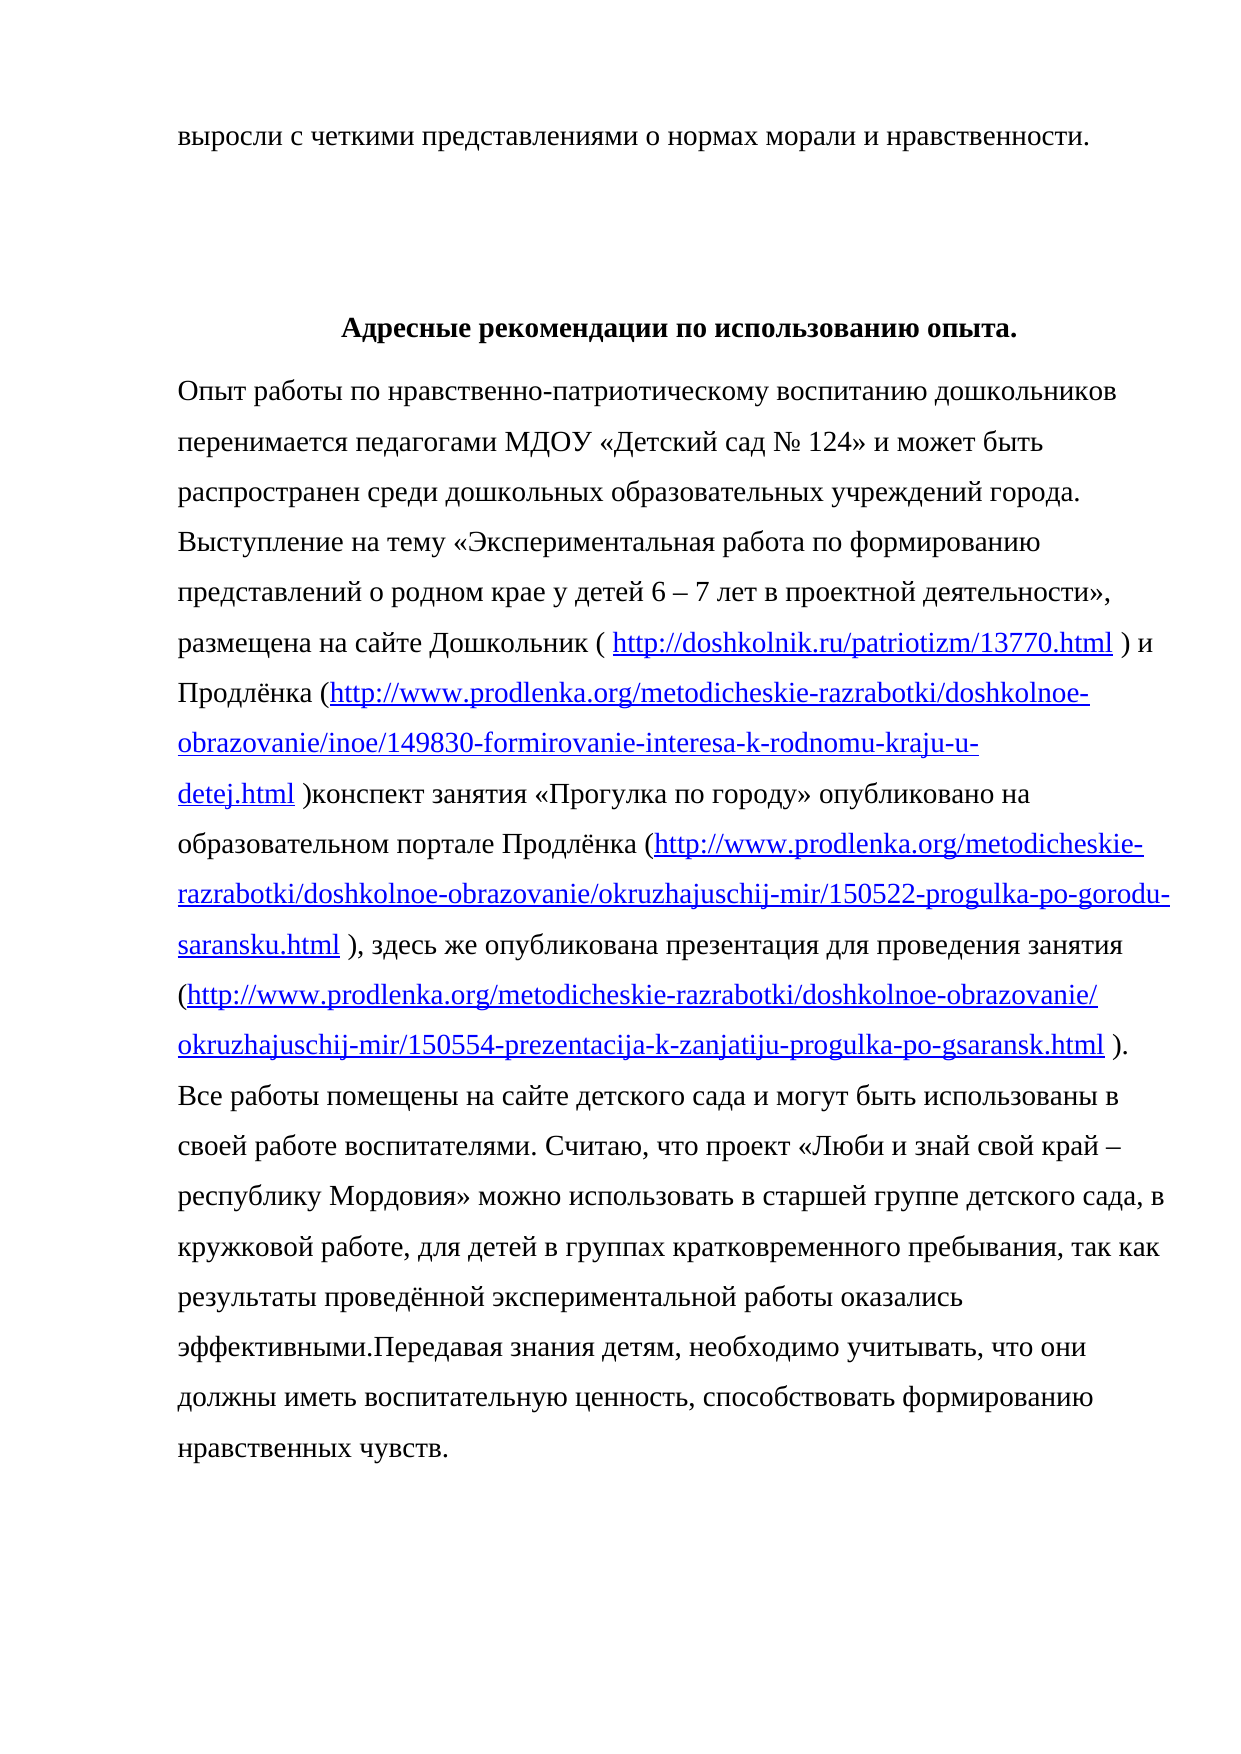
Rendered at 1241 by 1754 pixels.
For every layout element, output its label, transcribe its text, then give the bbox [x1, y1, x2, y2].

text Адресные рекомендации по использованию опыта. [177, 311, 1181, 344]
text Опыт работы по нравственно-патриотическому воспитанию дошкольников перенимается педагогами МДОУ «Детский сад № 124» и может быть распространен среди дошкольных образовательных учреждений города. Выступление на тему «Экспериментальная работа по формированию представлений о родном крае у детей 6 – 7 лет в проектной деятельности», размещена на сайте Дошкольник ( http://doshkolnik.ru/patriotizm/13770.html ) и Продлёнка (http://www.prodlenka.org/metodicheskie-razrabotki/doshkolnoe-obrazovanie/inoe/149830-formirovanie-interesa-k-rodnomu-kraju-u-detej.html )конспект занятия «Прогулка по городу» опубликовано на образовательном портале Продлёнка (http://www.prodlenka.org/metodicheskie-razrabotki/doshkolnoe-obrazovanie/okruzhajuschij-mir/150522-progulka-po-gorodu-saransku.html ), здесь же опубликована презентация для проведения занятия (http://www.prodlenka.org/metodicheskie-razrabotki/doshkolnoe-obrazovanie/okruzhajuschij-mir/150554-prezentacija-k-zanjatiju-progulka-po-gsaransk.html ). Все работы помещены на сайте детского сада и могут быть использованы в своей работе воспитателями. Считаю, что проект «Люби и знай свой край – республику Мордовия» можно использовать в старшей группе детского сада, в кружковой работе, для детей в группах кратковременного пребывания, так как результаты проведённой экспериментальной работы оказались эффективными.Передавая знания детям, необходимо учитывать, что они должны иметь воспитательную ценность, способствовать формированию нравственных чувств. [177, 373, 1181, 1463]
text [177, 118, 1181, 152]
